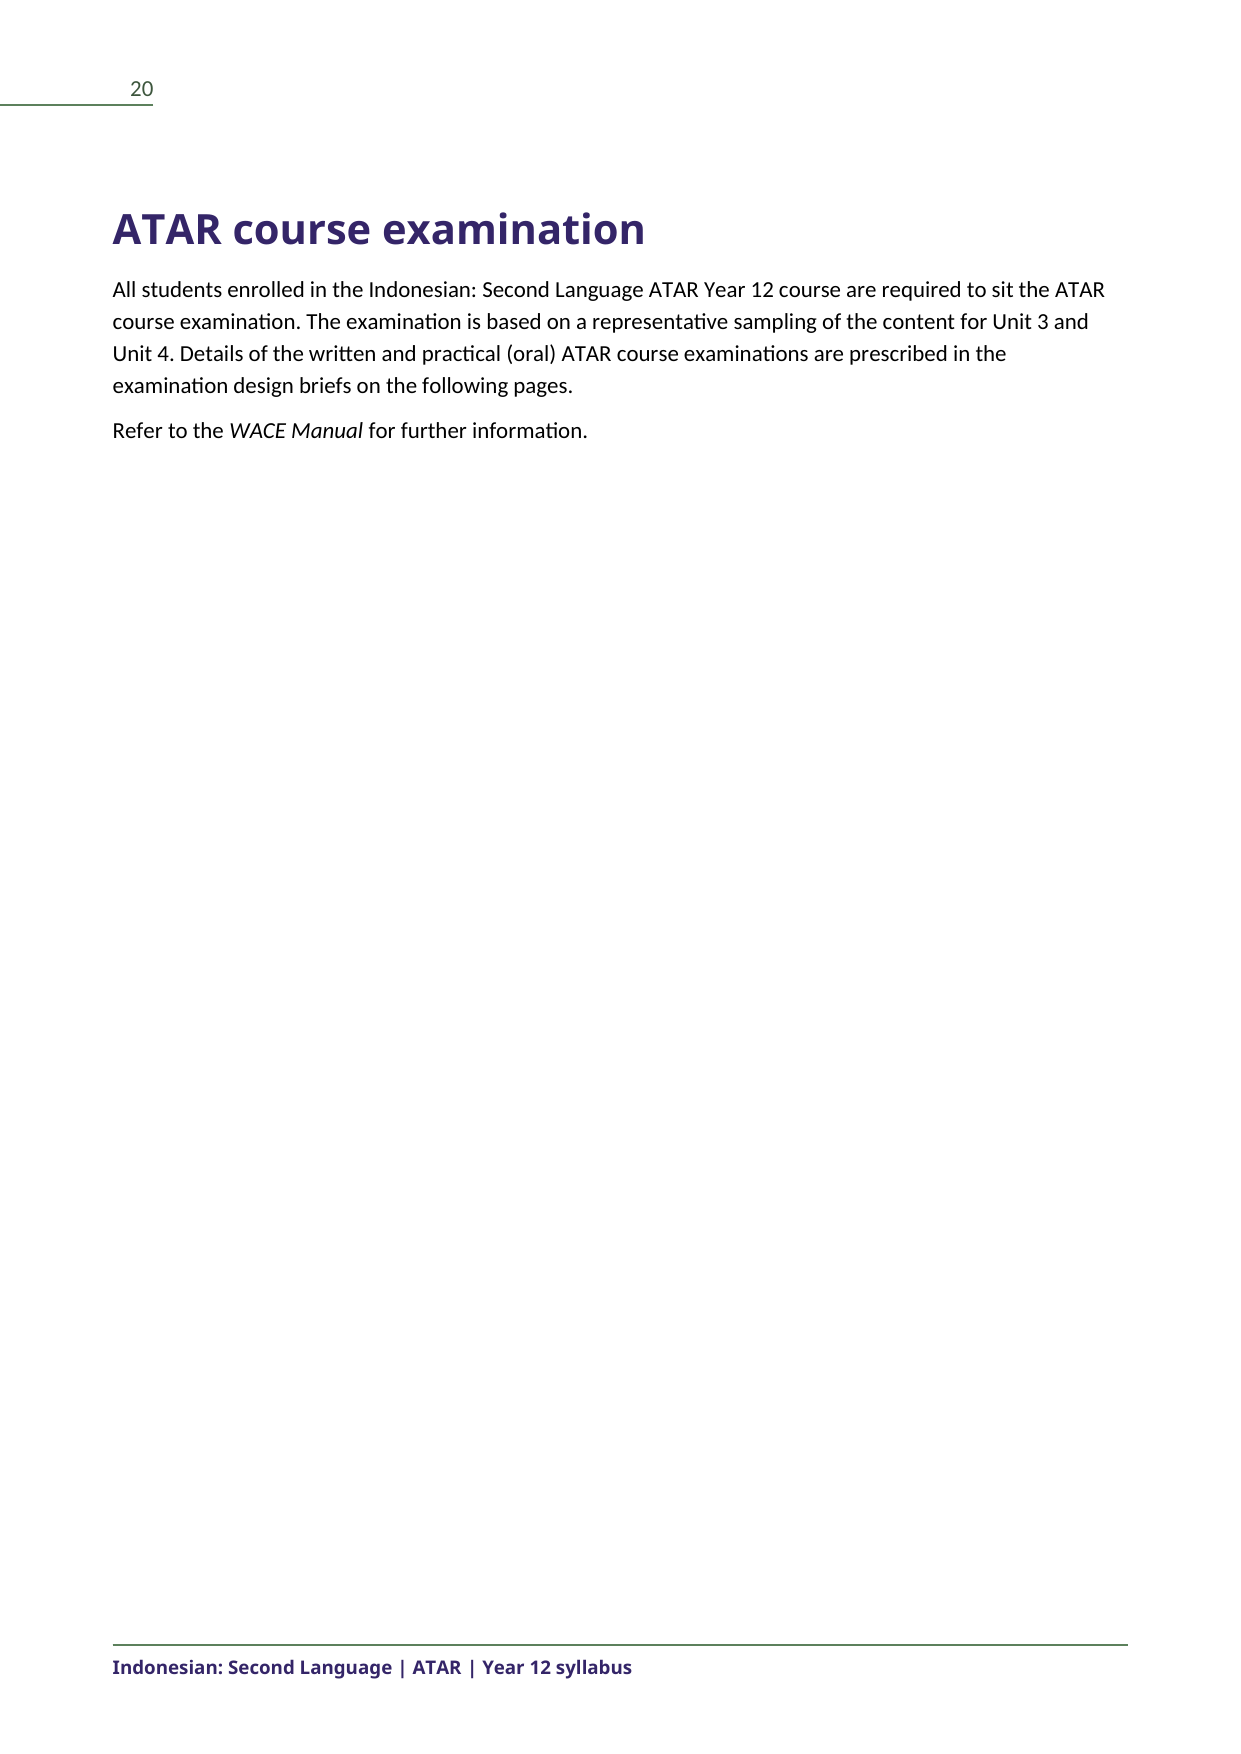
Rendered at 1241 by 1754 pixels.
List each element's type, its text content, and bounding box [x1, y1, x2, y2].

subtitle ATAR course examination [112, 200, 1128, 257]
text Refer to the WACE Manual for further information. [112, 416, 1128, 444]
text All students enrolled in the Indonesian: Second Language ATAR Year 12 course are required to sit the ATAR course examination. The examination is based on a representative sampling of the content for Unit 3 and Unit 4. Details of the written and practical (oral) ATAR course examinations are prescribed in the examination design briefs on the following pages. [112, 275, 1128, 399]
